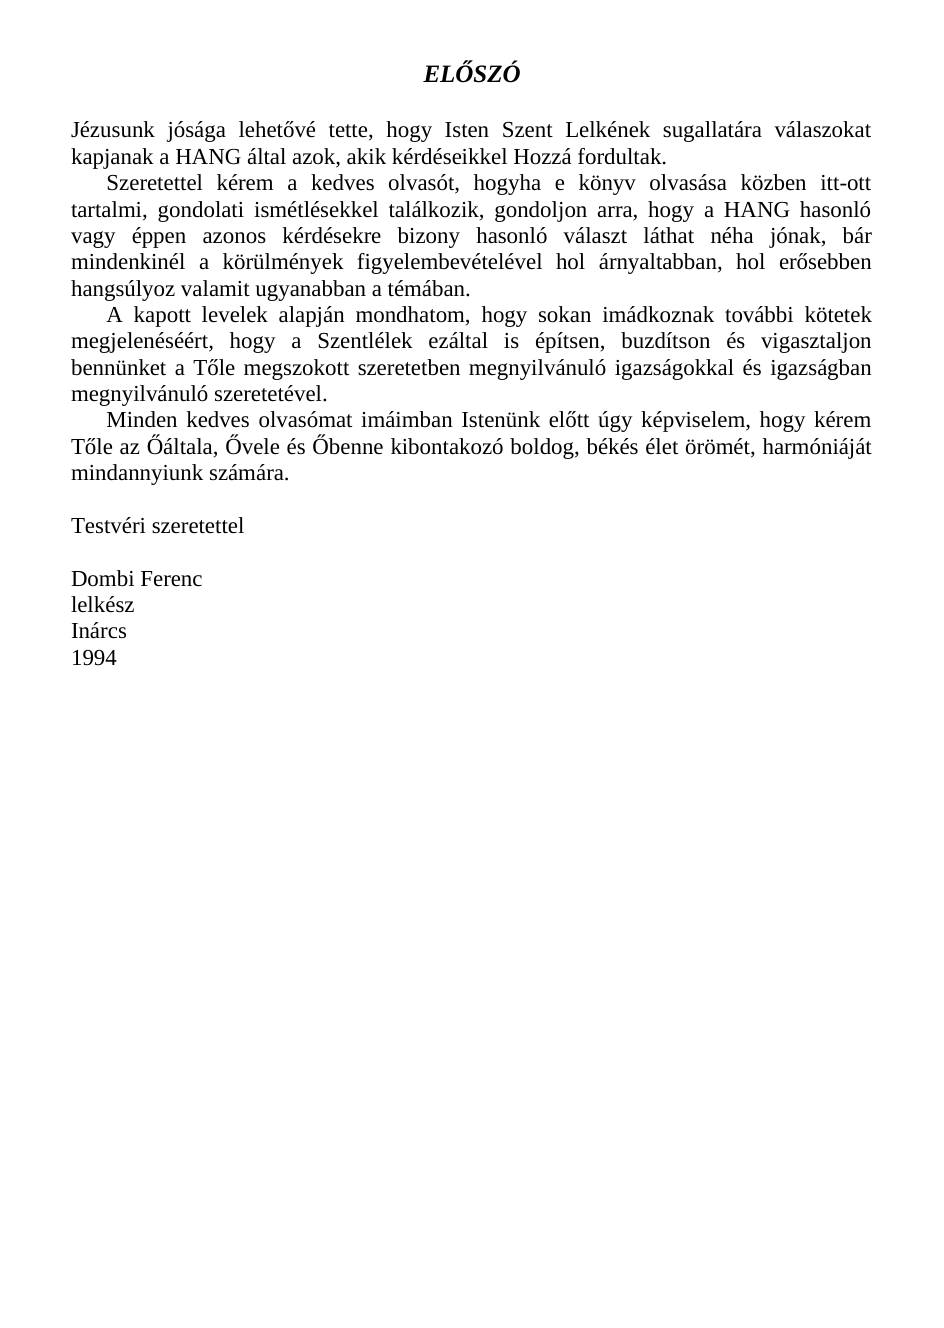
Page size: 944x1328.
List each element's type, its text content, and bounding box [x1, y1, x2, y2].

text 1994 [71, 644, 873, 670]
text lelkész [71, 591, 873, 617]
text Minden kedves olvasómat imáimban Istenünk előtt úgy képviselem, hogy kérem Tőle az Őáltala, Ővele és Őbenne kibontakozó boldog, békés élet örömét, harmóniáját mindannyiunk számára. [71, 406, 873, 486]
text Szeretettel kérem a kedves olvasót, hogyha e könyv olvasása közben itt-ott tartalmi, gondolati ismétlésekkel találkozik, gondoljon arra, hogy a HANG hasonló vagy éppen azonos kérdésekre bizony hasonló választ láthat néha jónak, bár mindenkinél a körülmények figyelembevételével hol árnyaltabban, hol erősebben hangsúlyoz valamit ugyanabban a témában. [71, 169, 873, 301]
text Testvéri szeretettel [71, 512, 873, 538]
text Jézusunk jósága lehetővé tette, hogy Isten Szent Lelkének sugallatára válaszokat kapjanak a HANG által azok, akik kérdéseikkel Hozzá fordultak. [71, 117, 873, 169]
text ELŐSZÓ [71, 59, 873, 88]
text Inárcs [71, 617, 873, 644]
text Dombi Ferenc [71, 564, 873, 591]
text A kapott levelek alapján mondhatom, hogy sokan imádkoznak további kötetek megjelenéséért, hogy a Szentlélek ezáltal is építsen, buzdítson és vigasztaljon bennünket a Tőle megszokott szeretetben megnyilvánuló igazságokkal és igazságban megnyilvánuló szeretetével. [71, 301, 873, 406]
